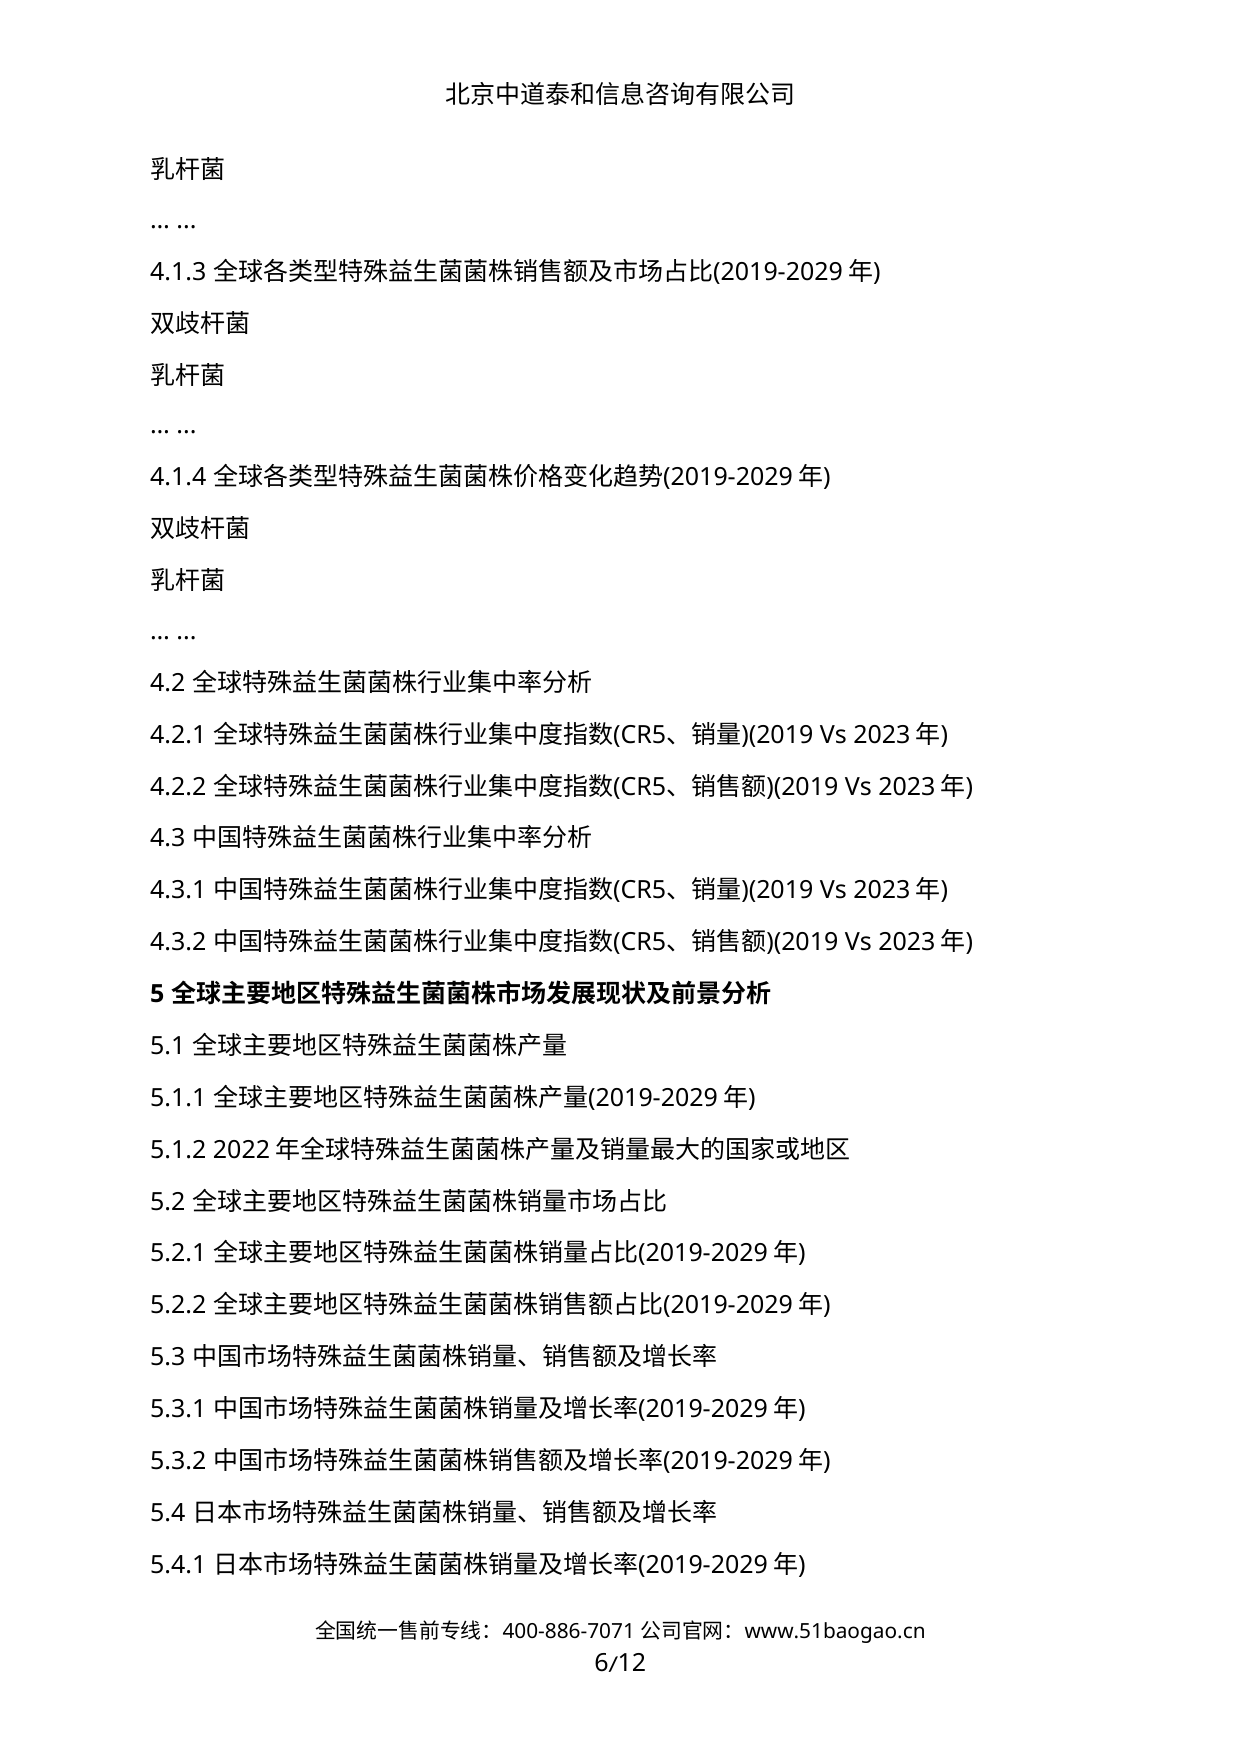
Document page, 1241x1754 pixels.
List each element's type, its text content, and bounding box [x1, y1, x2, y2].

text 5.2.1 全球主要地区特殊益生菌菌株销量占比(2019-2029年) [150, 1233, 1090, 1269]
text 4.2.1 全球特殊益生菌菌株行业集中度指数(CR5、销量)(2019 Vs 2023年) [150, 714, 1090, 750]
text 4.3 中国特殊益生菌菌株行业集中率分析 [150, 818, 1090, 854]
text 乳杆菌 [150, 150, 1090, 186]
text 4.3.2 中国特殊益生菌菌株行业集中度指数(CR5、销售额)(2019 Vs 2023年) [150, 922, 1090, 958]
text 5.4.1 日本市场特殊益生菌菌株销量及增长率(2019-2029年) [150, 1544, 1090, 1580]
text 4.2 全球特殊益生菌菌株行业集中率分析 [150, 662, 1090, 698]
text 5.3.2 中国市场特殊益生菌菌株销售额及增长率(2019-2029年) [150, 1440, 1090, 1477]
text 双歧杆菌 [150, 509, 1090, 545]
text 5.3.1 中国市场特殊益生菌菌株销量及增长率(2019-2029年) [150, 1388, 1090, 1425]
text 5.1.2 2022年全球特殊益生菌菌株产量及销量最大的国家或地区 [150, 1129, 1090, 1165]
text 5.4 日本市场特殊益生菌菌株销量、销售额及增长率 [150, 1492, 1090, 1528]
text 5.1 全球主要地区特殊益生菌菌株产量 [150, 1025, 1090, 1062]
text 4.2.2 全球特殊益生菌菌株行业集中度指数(CR5、销售额)(2019 Vs 2023年) [150, 766, 1090, 802]
text 双歧杆菌 [150, 303, 1090, 340]
text … ... [150, 407, 1090, 441]
text 4.3.1 中国特殊益生菌菌株行业集中度指数(CR5、销量)(2019 Vs 2023年) [150, 870, 1090, 906]
text 5 全球主要地区特殊益生菌菌株市场发展现状及前景分析 [150, 973, 1090, 1010]
text 5.2.2 全球主要地区特殊益生菌菌株销售额占比(2019-2029年) [150, 1285, 1090, 1321]
text 5.3 中国市场特殊益生菌菌株销量、销售额及增长率 [150, 1337, 1090, 1373]
text 乳杆菌 [150, 561, 1090, 597]
text 乳杆菌 [150, 355, 1090, 392]
text 5.1.1 全球主要地区特殊益生菌菌株产量(2019-2029年) [150, 1077, 1090, 1113]
text … ... [150, 612, 1090, 647]
text 4.1.3 全球各类型特殊益生菌菌株销售额及市场占比(2019-2029年) [150, 252, 1090, 288]
text 4.1.4 全球各类型特殊益生菌菌株价格变化趋势(2019-2029年) [150, 457, 1090, 493]
text 5.2 全球主要地区特殊益生菌菌株销量市场占比 [150, 1181, 1090, 1217]
text … ... [150, 202, 1090, 236]
